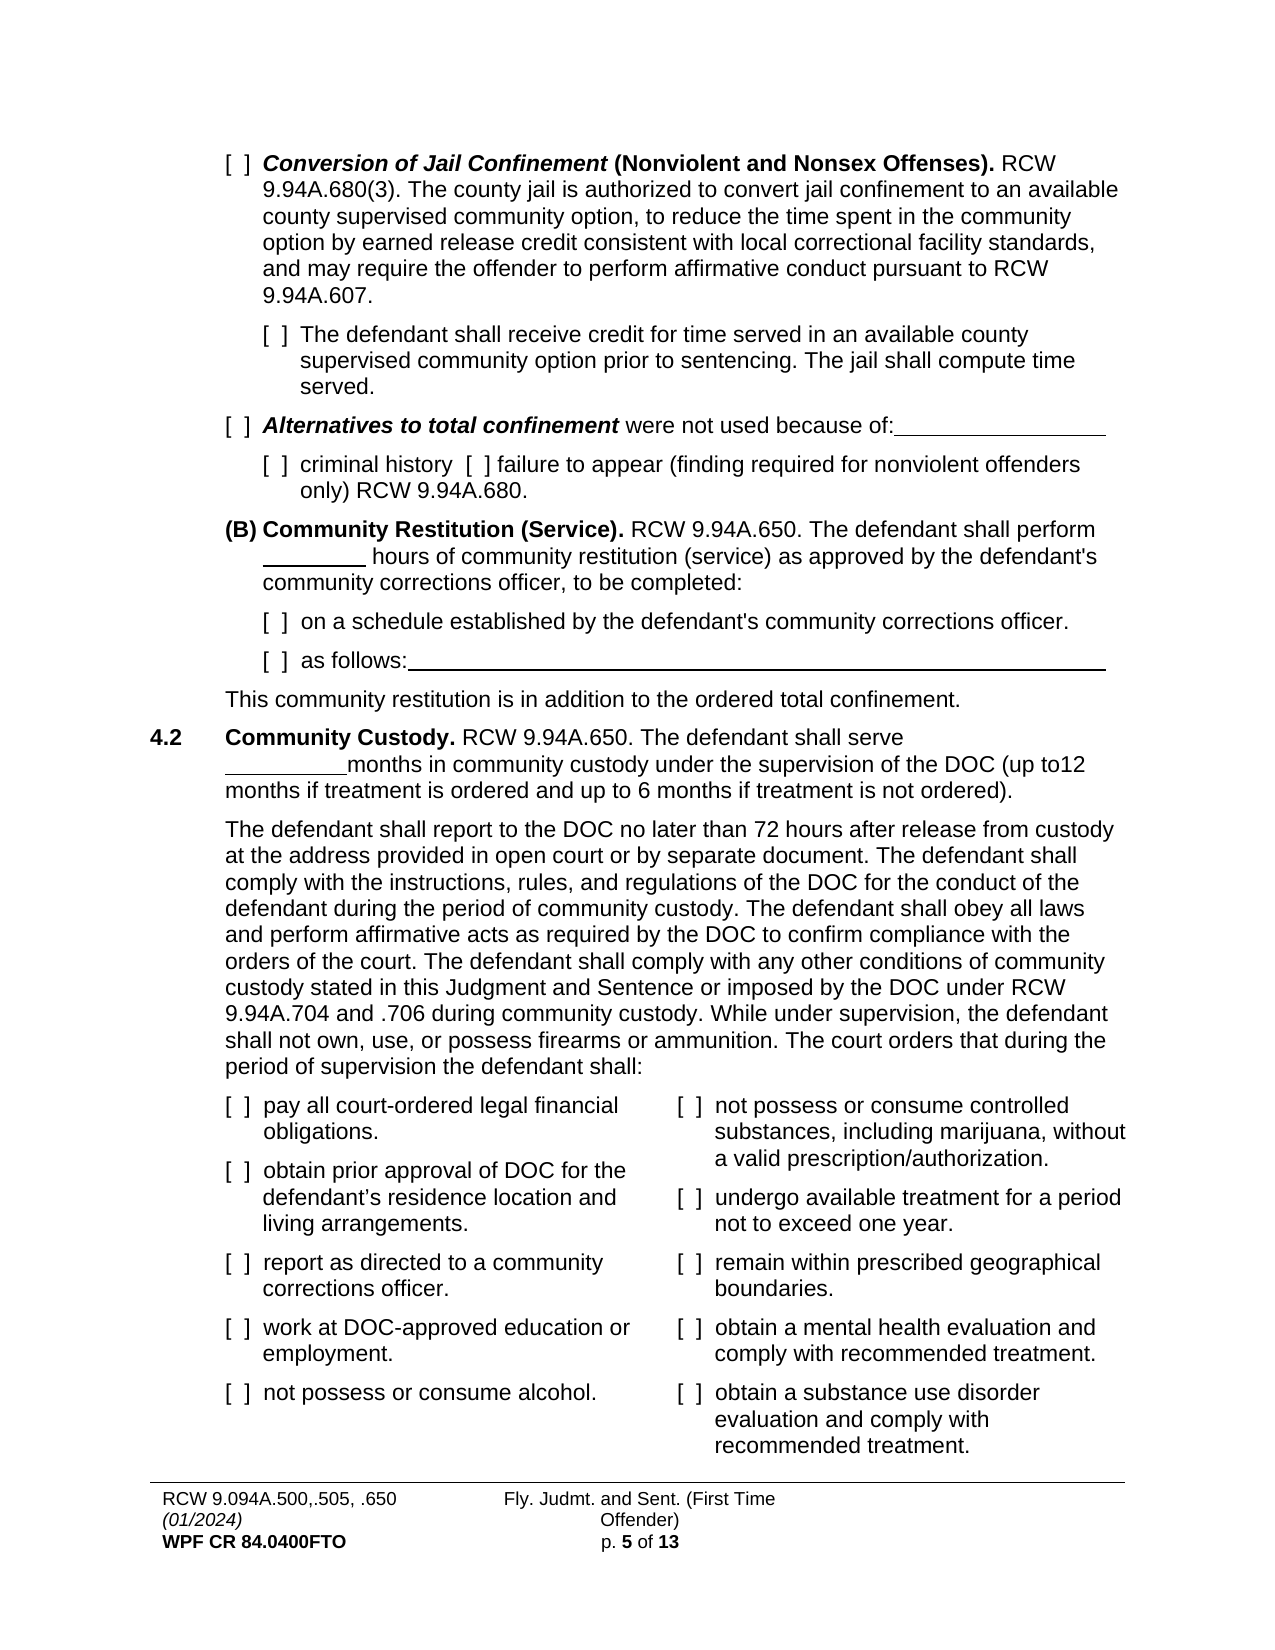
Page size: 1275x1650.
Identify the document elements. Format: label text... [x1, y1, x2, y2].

table_header [ ] pay all court-ordered legal financial obligations. [ ] obtain prior approval of DOC for the defendant’s residence location and living arrangements. [ ] report as directed to a community corrections officer. [ ] work at DOC-approved education or employment. [ ] not possess or consume alcohol. [199, 1080, 667, 1458]
table_header [ ] not possess or consume controlled substances, including marijuana, without a valid prescription/authorization. [ ] undergo available treatment for a period not to exceed one year. [ ] remain within prescribed geographical boundaries. [ ] obtain a mental health evaluation and comply with recommended treatment. [ ] obtain a substance use disorder evaluation and comply with recommended treatment. [668, 1080, 1146, 1458]
text [ ] Conversion of Jail Confinement (Nonviolent and Nonsex Offenses). RCW 9.94A.680(3). The county jail is authorized to convert jail confinement to an available county supervised community option, to reduce the time spent in the community option by earned release credit consistent with local correctional facility standards, and may require the offender to perform affirmative conduct pursuant to RCW 9.94A.607. [225, 150, 1125, 308]
text [ ] criminal history [ ] failure to appear (finding required for nonviolent offenders only) RCW 9.94A.680. [262, 451, 1125, 504]
text This community restitution is in addition to the ordered total confinement. [225, 686, 1125, 712]
text hours of community restitution (service) as approved by the defendant's community corrections officer, to be completed: [262, 543, 1125, 595]
text [ ] on a schedule established by the defendant's community corrections officer. [262, 608, 1125, 634]
text [ ] Alternatives to total confinement were not used because of: [225, 412, 1125, 438]
text 4.2 Community Custody. RCW 9.94A.650. The defendant shall serve months in community custody under the supervision of the DOC (up to12 months if treatment is ordered and up to 6 months if treatment is not ordered). [150, 724, 1125, 803]
text [ ] The defendant shall receive credit for time served in an available county supervised community option prior to sentencing. The jail shall compute time served. [262, 321, 1125, 400]
text (B) Community Restitution (Service). RCW 9.94A.650. The defendant shall perform [225, 516, 1125, 543]
text [ ] as follows: [262, 647, 1125, 673]
text The defendant shall report to the DOC no later than 72 hours after release from custody at the address provided in open court or by separate document. The defendant shall comply with the instructions, rules, and regulations of the DOC for the conduct of the defendant during the period of community custody. The defendant shall obey all laws and perform affirmative acts as required by the DOC to confirm compliance with the orders of the court. The defendant shall comply with any other conditions of community custody stated in this Judgment and Sentence or imposed by the DOC under RCW 9.94A.704 and .706 during community custody. While under supervision, the defendant shall not own, use, or possess firearms or ammunition. The court orders that during the period of supervision the defendant shall: [225, 816, 1125, 1079]
